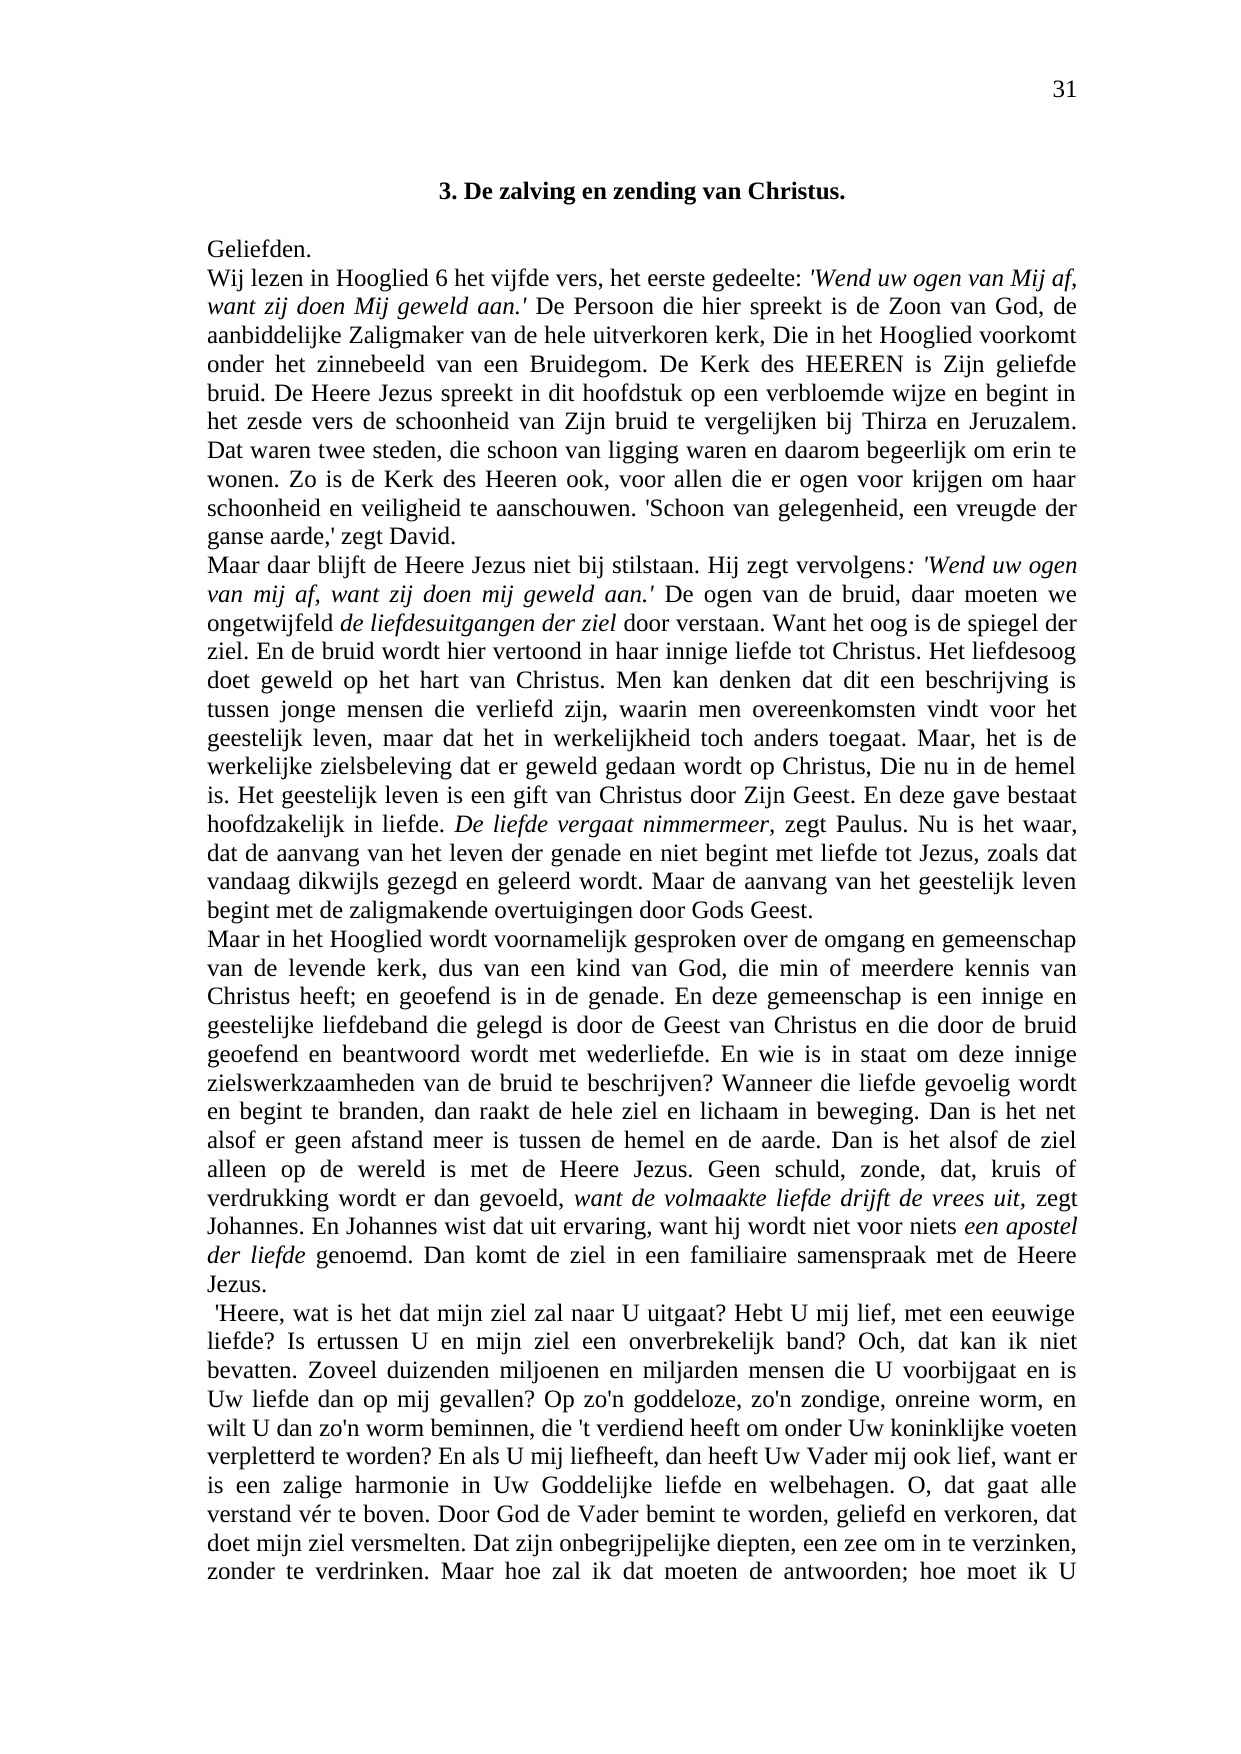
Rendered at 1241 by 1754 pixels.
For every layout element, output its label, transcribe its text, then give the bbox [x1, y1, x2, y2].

text Geliefden. [207, 234, 1078, 263]
text Maar in het Hooglied wordt voornamelijk gesproken over de omgang en gemeenschap van de levende kerk, dus van een kind van God, die min of meerdere kennis van Christus heeft; en geoefend is in de genade. En deze gemeenschap is een innige en geestelijke liefdeband die gelegd is door de Geest van Christus en die door de bruid geoefend en beantwoord wordt met wederliefde. En wie is in staat om deze innige zielswerkzaamheden van de bruid te beschrijven? Wanneer die liefde gevoelig wordt en begint te branden, dan raakt de hele ziel en lichaam in beweging. Dan is het net alsof er geen afstand meer is tussen de hemel en de aarde. Dan is het alsof de ziel alleen op de wereld is met de Heere Jezus. Geen schuld, zonde, dat, kruis of verdrukking wordt er dan gevoeld, want de volmaakte liefde drijft de vrees uit, zegt Johannes. En Johannes wist dat uit ervaring, want hij wordt niet voor niets een apostel der liefde genoemd. Dan komt de ziel in een familiaire samenspraak met de Heere Jezus. [207, 924, 1078, 1298]
text Maar daar blijft de Heere Jezus niet bij stilstaan. Hij zegt vervolgens: 'Wend uw ogen van mij af, want zij doen mij geweld aan.' De ogen van de bruid, daar moeten we ongetwijfeld de liefdesuitgangen der ziel door verstaan. Want het oog is de spiegel der ziel. En de bruid wordt hier vertoond in haar innige liefde tot Christus. Het liefdesoog doet geweld op het hart van Christus. Men kan denken dat dit een beschrijving is tussen jonge mensen die verliefd zijn, waarin men overeenkomsten vindt voor het geestelijk leven, maar dat het in werkelijkheid toch anders toegaat. Maar, het is de werkelijke zielsbeleving dat er geweld gedaan wordt op Christus, Die nu in de hemel is. Het geestelijk leven is een gift van Christus door Zijn Geest. En deze gave bestaat hoofdzakelijk in liefde. De liefde vergaat nimmermeer, zegt Paulus. Nu is het waar, dat de aanvang van het leven der genade en niet begint met liefde tot Jezus, zoals dat vandaag dikwijls gezegd en geleerd wordt. Maar de aanvang van het geestelijk leven begint met de zaligmakende overtuigingen door Gods Geest. [207, 550, 1078, 924]
text Wij lezen in Hooglied 6 het vijfde vers, het eerste gedeelte: 'Wend uw ogen van Mij af, want zij doen Mij geweld aan.' De Persoon die hier spreekt is de Zoon van God, de aanbiddelijke Zaligmaker van de hele uitverkoren kerk, Die in het Hooglied voorkomt onder het zinnebeeld van een Bruidegom. De Kerk des HEEREN is Zijn geliefde bruid. De Heere Jezus spreekt in dit hoofdstuk op een verbloemde wijze en begint in het zesde vers de schoonheid van Zijn bruid te vergelijken bij Thirza en Jeruzalem. Dat waren twee steden, die schoon van ligging waren en daarom begeerlijk om erin te wonen. Zo is de Kerk des Heeren ook, voor allen die er ogen voor krijgen om haar schoonheid en veiligheid te aanschouwen. 'Schoon van gelegenheid, een vreugde der ganse aarde,' zegt David. [207, 263, 1078, 550]
text 3. De zalving en zending van Christus. [207, 176, 1078, 205]
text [207, 1298, 1078, 1585]
